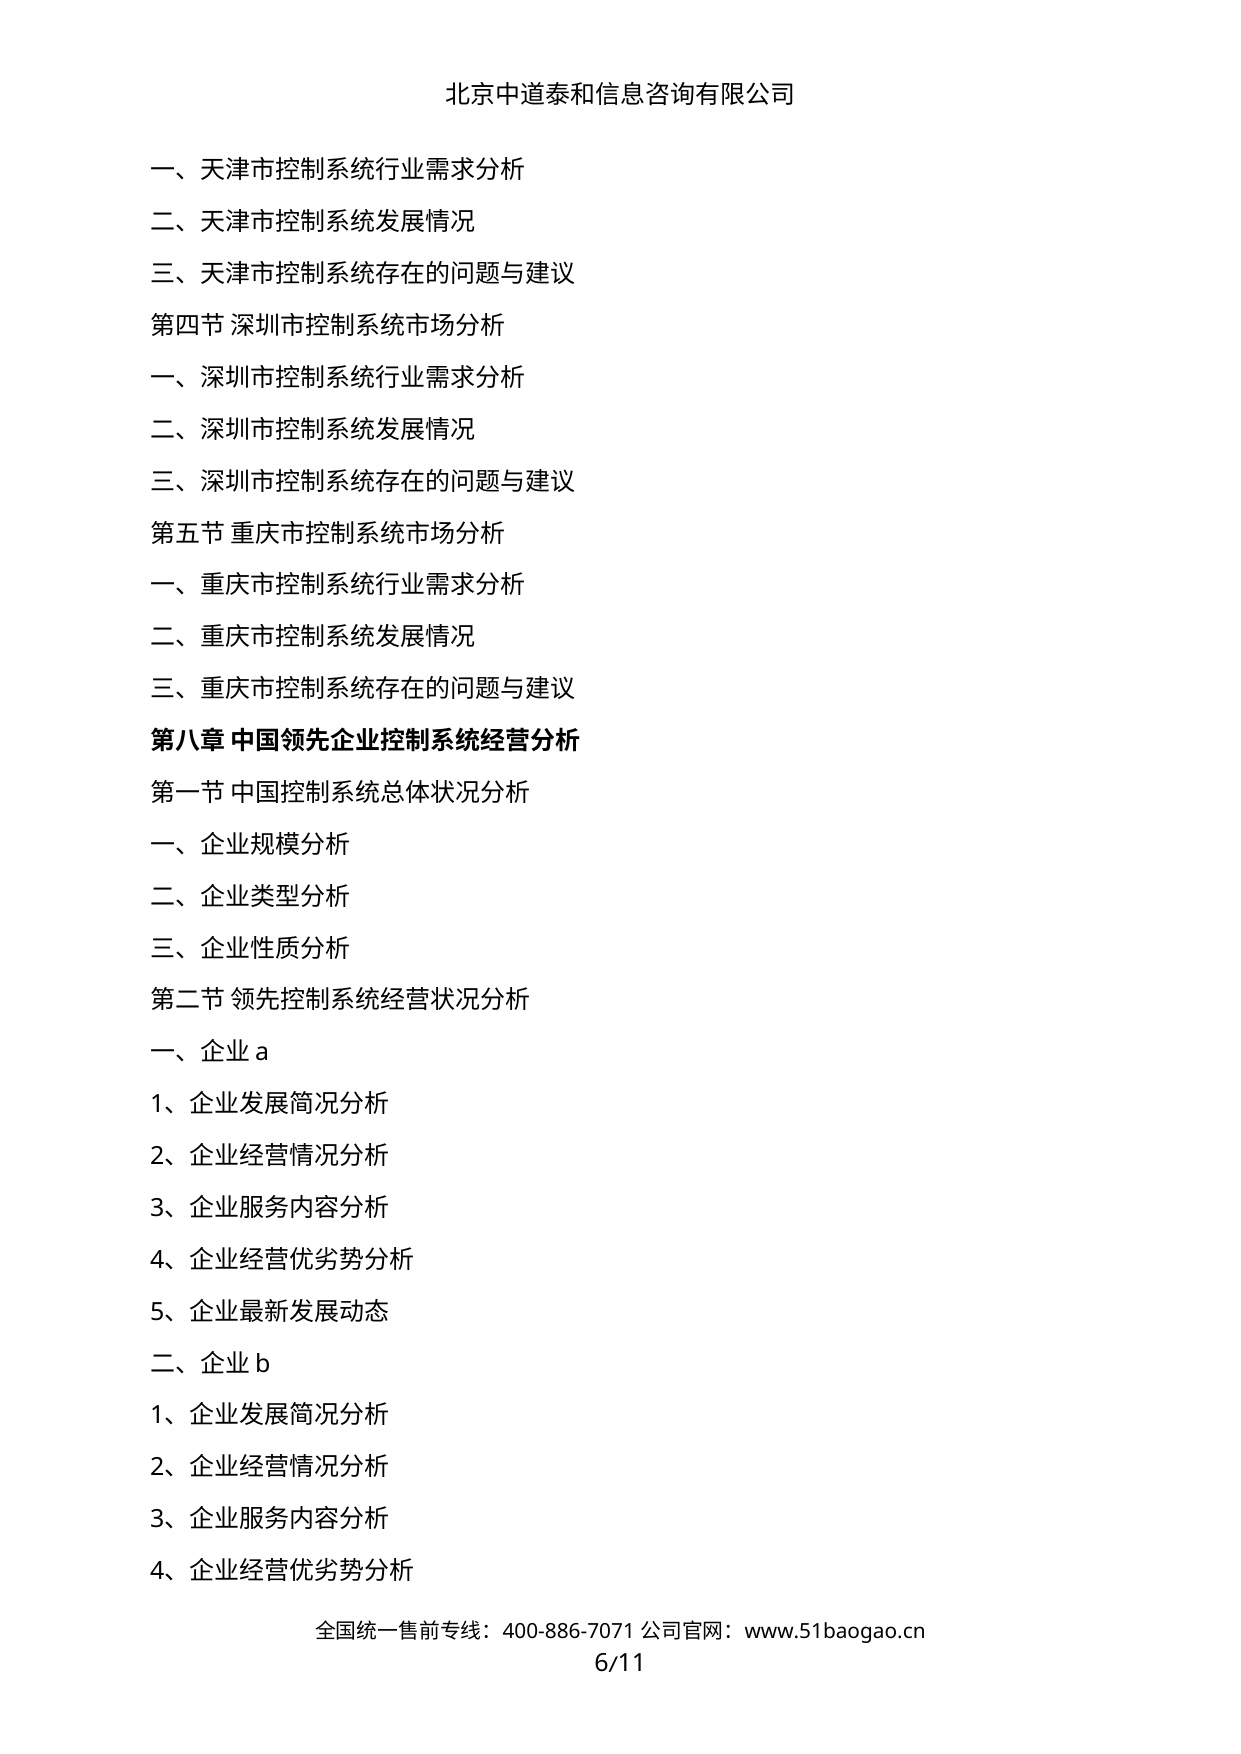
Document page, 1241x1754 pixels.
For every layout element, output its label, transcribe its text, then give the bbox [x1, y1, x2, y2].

text 一、重庆市控制系统行业需求分析 [150, 565, 1090, 601]
text 二、重庆市控制系统发展情况 [150, 617, 1090, 653]
text 第四节 深圳市控制系统市场分析 [150, 306, 1090, 342]
text 一、企业规模分析 [150, 824, 1090, 861]
text 第二节 领先控制系统经营状况分析 [150, 980, 1090, 1016]
text 一、企业a [150, 1032, 1090, 1068]
text 2、企业经营情况分析 [150, 1447, 1090, 1483]
text 第五节 重庆市控制系统市场分析 [150, 513, 1090, 549]
text 二、深圳市控制系统发展情况 [150, 409, 1090, 446]
text 二、企业b [150, 1343, 1090, 1379]
text 2、企业经营情况分析 [150, 1136, 1090, 1172]
text 4、企业经营优劣势分析 [150, 1551, 1090, 1587]
text 三、天津市控制系统存在的问题与建议 [150, 254, 1090, 290]
text 三、深圳市控制系统存在的问题与建议 [150, 461, 1090, 497]
text 三、重庆市控制系统存在的问题与建议 [150, 669, 1090, 705]
text 4、企业经营优劣势分析 [150, 1239, 1090, 1276]
text 5、企业最新发展动态 [150, 1291, 1090, 1327]
text 第八章 中国领先企业控制系统经营分析 [150, 721, 1090, 757]
text 一、天津市控制系统行业需求分析 [150, 150, 1090, 186]
text 第一节 中国控制系统总体状况分析 [150, 772, 1090, 809]
text 二、天津市控制系统发展情况 [150, 202, 1090, 238]
text 三、企业性质分析 [150, 928, 1090, 964]
text 1、企业发展简况分析 [150, 1084, 1090, 1120]
text 3、企业服务内容分析 [150, 1187, 1090, 1224]
text 一、深圳市控制系统行业需求分析 [150, 357, 1090, 394]
text 1、企业发展简况分析 [150, 1395, 1090, 1431]
text 二、企业类型分析 [150, 876, 1090, 912]
text 3、企业服务内容分析 [150, 1499, 1090, 1535]
